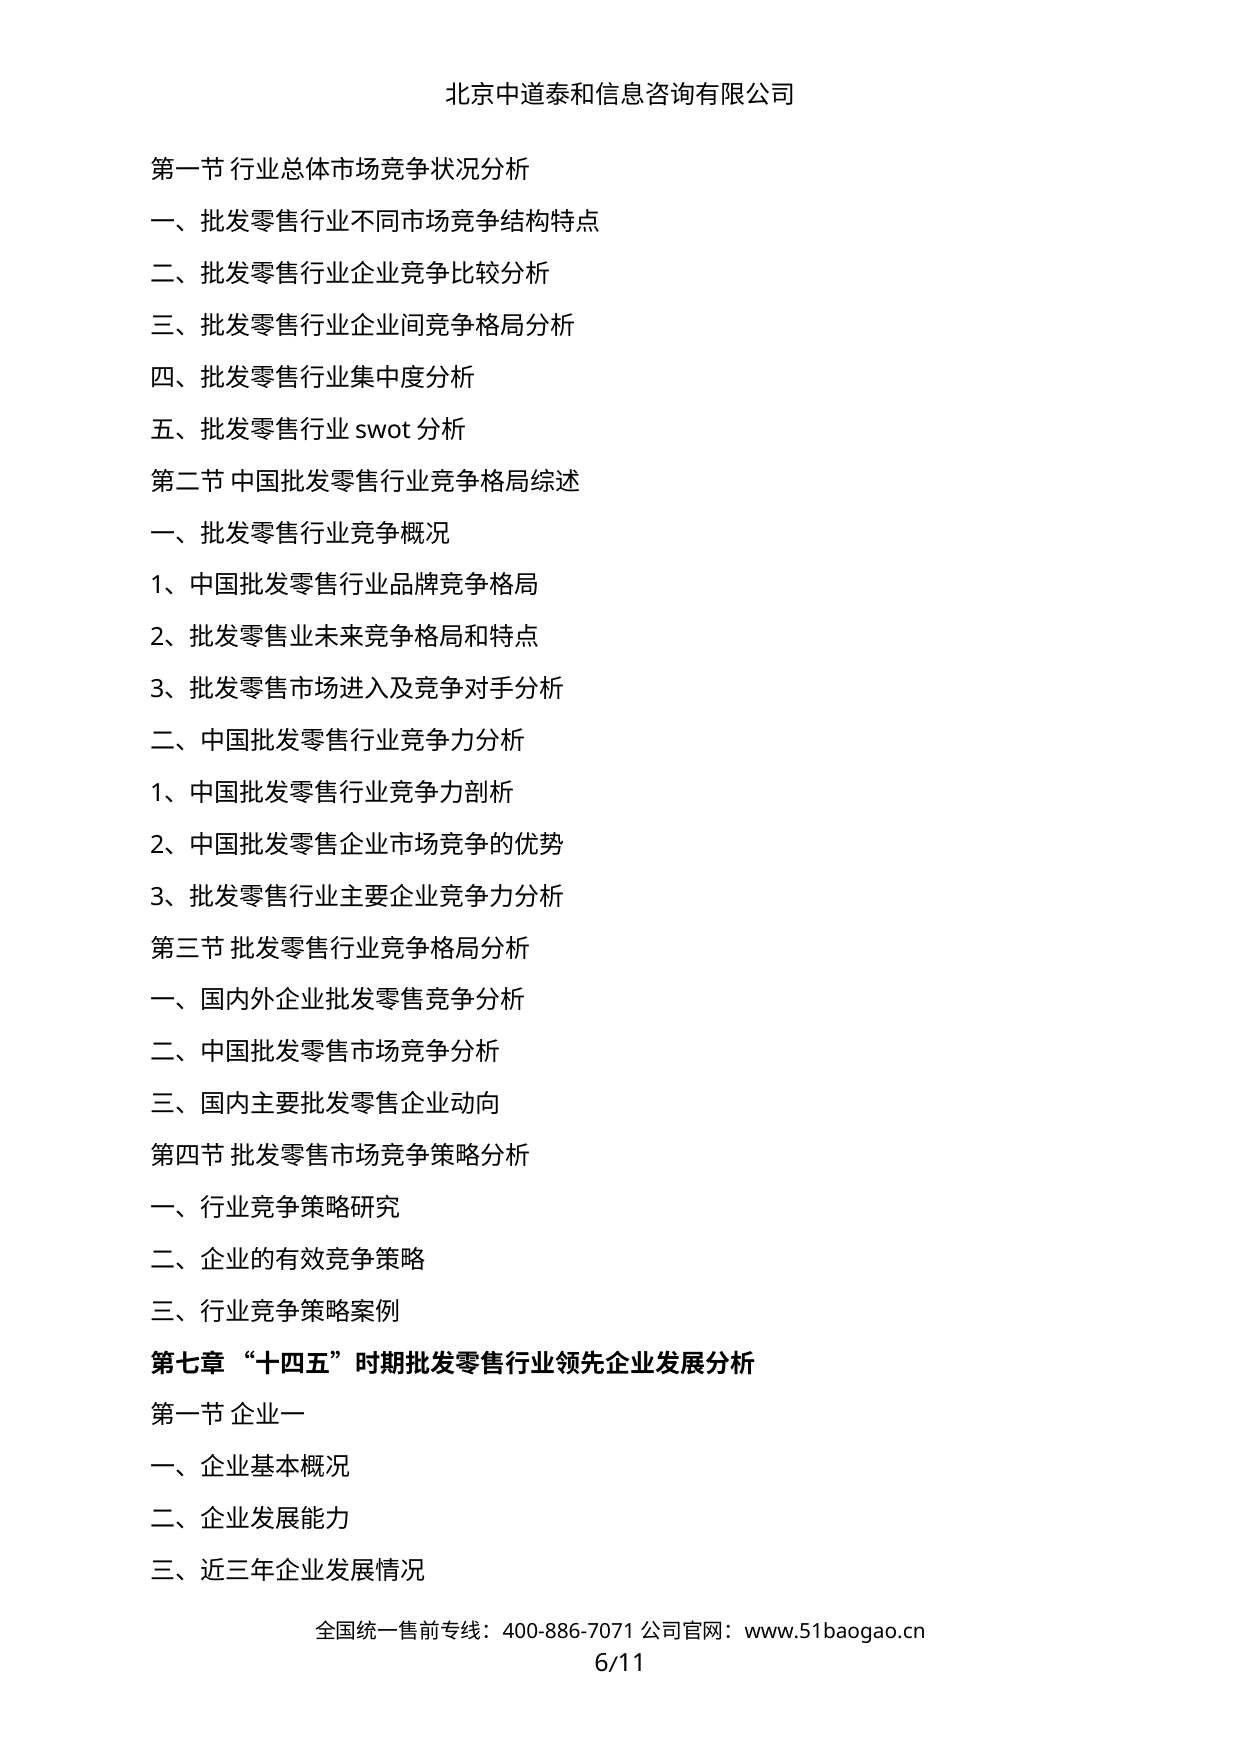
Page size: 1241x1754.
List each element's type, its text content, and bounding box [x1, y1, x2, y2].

text 一、企业基本概况 [150, 1447, 1090, 1483]
text 二、批发零售行业企业竞争比较分析 [150, 254, 1090, 290]
text 二、中国批发零售行业竞争力分析 [150, 721, 1090, 757]
text 二、企业的有效竞争策略 [150, 1239, 1090, 1276]
text 一、批发零售行业不同市场竞争结构特点 [150, 202, 1090, 238]
text 三、行业竞争策略案例 [150, 1291, 1090, 1327]
text 二、中国批发零售市场竞争分析 [150, 1032, 1090, 1068]
text 第一节 行业总体市场竞争状况分析 [150, 150, 1090, 186]
text 1、中国批发零售行业竞争力剖析 [150, 772, 1090, 809]
text 五、批发零售行业swot分析 [150, 409, 1090, 446]
text 第七章 “十四五”时期批发零售行业领先企业发展分析 [150, 1343, 1090, 1379]
text 第四节 批发零售市场竞争策略分析 [150, 1136, 1090, 1172]
text 1、中国批发零售行业品牌竞争格局 [150, 565, 1090, 601]
text 三、批发零售行业企业间竞争格局分析 [150, 306, 1090, 342]
text 第三节 批发零售行业竞争格局分析 [150, 928, 1090, 964]
text 三、国内主要批发零售企业动向 [150, 1084, 1090, 1120]
text 第一节 企业一 [150, 1395, 1090, 1431]
text 四、批发零售行业集中度分析 [150, 357, 1090, 394]
text 二、企业发展能力 [150, 1499, 1090, 1535]
text 一、批发零售行业竞争概况 [150, 513, 1090, 549]
text 一、国内外企业批发零售竞争分析 [150, 980, 1090, 1016]
text 2、中国批发零售企业市场竞争的优势 [150, 824, 1090, 861]
text 3、批发零售市场进入及竞争对手分析 [150, 669, 1090, 705]
text 3、批发零售行业主要企业竞争力分析 [150, 876, 1090, 912]
text 第二节 中国批发零售行业竞争格局综述 [150, 461, 1090, 497]
text 三、近三年企业发展情况 [150, 1551, 1090, 1587]
text 2、批发零售业未来竞争格局和特点 [150, 617, 1090, 653]
text 一、行业竞争策略研究 [150, 1187, 1090, 1224]
